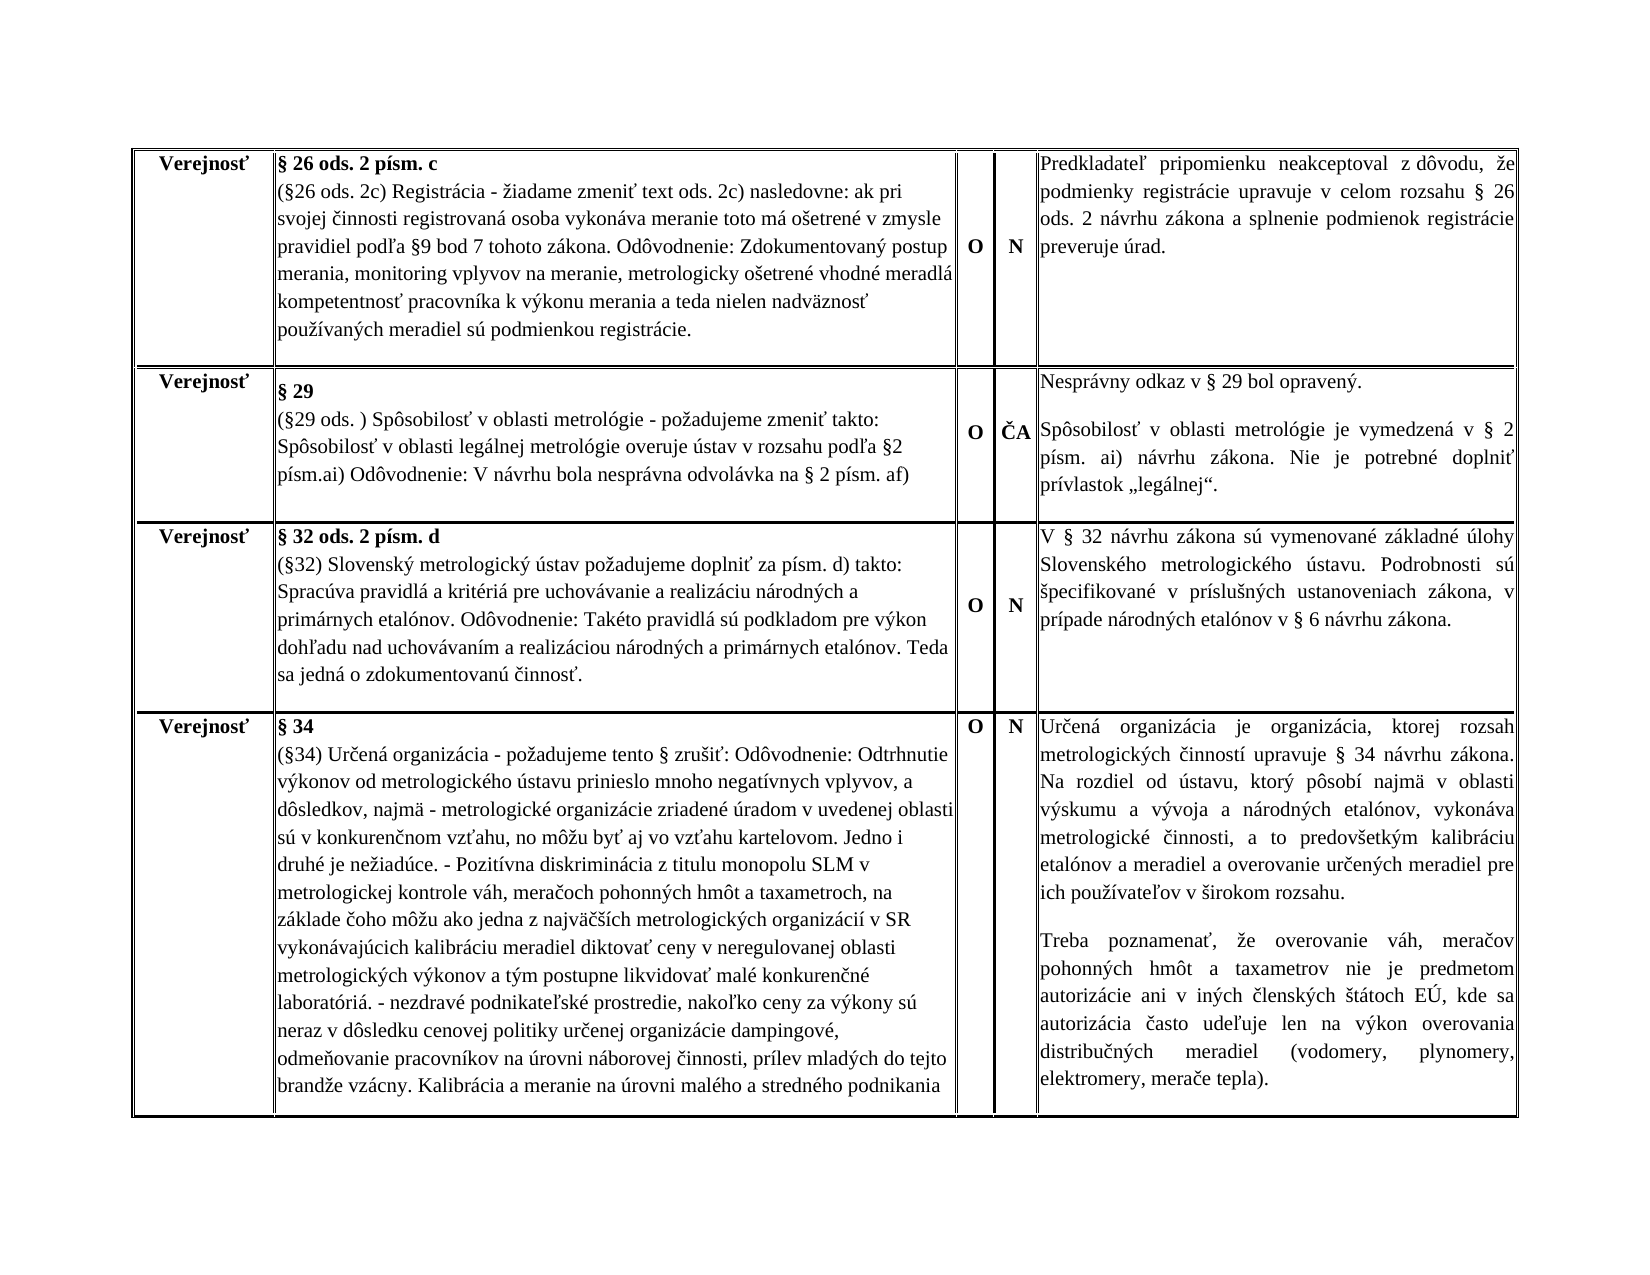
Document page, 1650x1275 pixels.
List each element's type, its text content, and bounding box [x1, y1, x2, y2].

table_cell Verejnosť [135, 151, 275, 365]
table_cell O [958, 369, 993, 521]
table_cell O [958, 524, 993, 711]
table_cell § 26 ods. 2 písm. c (§26 ods. 2c) Registrácia - žiadame zmeniť text ods. 2c) nasledovne: ak pri svojej činnosti registrovaná osoba vykonáva meranie toto má ošetrené v zmysle pravidiel podľa §9 bod 7 tohoto zákona. Odôvodnenie: Zdokumentovaný postup merania, monitoring vplyvov na meranie, metrologicky ošetrené vhodné meradlá kompetentnosť pracovníka k výkonu merania a teda nielen nadväznosť používaných meradiel sú podmienkou registrácie. [275, 151, 957, 365]
table_cell N [994, 714, 1038, 1115]
table_cell N [996, 524, 1036, 711]
table_cell Nesprávny odkaz v § 29 bol opravený. Spôsobilosť v oblasti metrológie je vymedzená v § 2 písm. ai) návrhu zákona. Nie je potrebné doplniť prívlastok „legálnej“. [1039, 365, 1516, 521]
table_cell V § 32 návrhu zákona sú vymenované základné úlohy Slovenského metrologického ústavu. Podrobnosti sú špecifikované v príslušných ustanoveniach zákona, v prípade národných etalónov v § 6 návrhu zákona. [1039, 521, 1516, 711]
table_cell Verejnosť [135, 521, 273, 711]
table_cell O [957, 714, 994, 1115]
table_cell Verejnosť [135, 365, 273, 521]
table_cell ČA [996, 369, 1036, 521]
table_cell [275, 714, 957, 1115]
table_cell Verejnosť [135, 711, 275, 1115]
table_cell § 29 (§29 ods. ) Spôsobilosť v oblasti metrológie - požadujeme zmeniť takto: Spôsobilosť v oblasti legálnej metrológie overuje ústav v rozsahu podľa §2 písm.ai) Odôvodnenie: V návrhu bola nesprávna odvolávka na § 2 písm. af) [276, 369, 955, 521]
table_cell O [957, 149, 994, 365]
table_cell § 32 ods. 2 písm. d (§32) Slovenský metrologický ústav požadujeme doplniť za písm. d) takto: Spracúva pravidlá a kritériá pre uchovávanie a realizáciu národných a primárnych etalónov. Odôvodnenie: Takéto pravidlá sú podkladom pre výkon dohľadu nad uchovávaním a realizáciou národných a primárnych etalónov. Teda sa jedná o zdokumentovanú činnosť. [276, 524, 955, 711]
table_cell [1038, 711, 1516, 1115]
table_cell N [994, 151, 1038, 365]
table_cell Predkladateľ pripomienku neakceptoval z dôvodu, že podmienky registrácie upravuje v celom rozsahu § 26 ods. 2 návrhu zákona a splnenie podmienok registrácie preveruje úrad. [1038, 151, 1516, 365]
